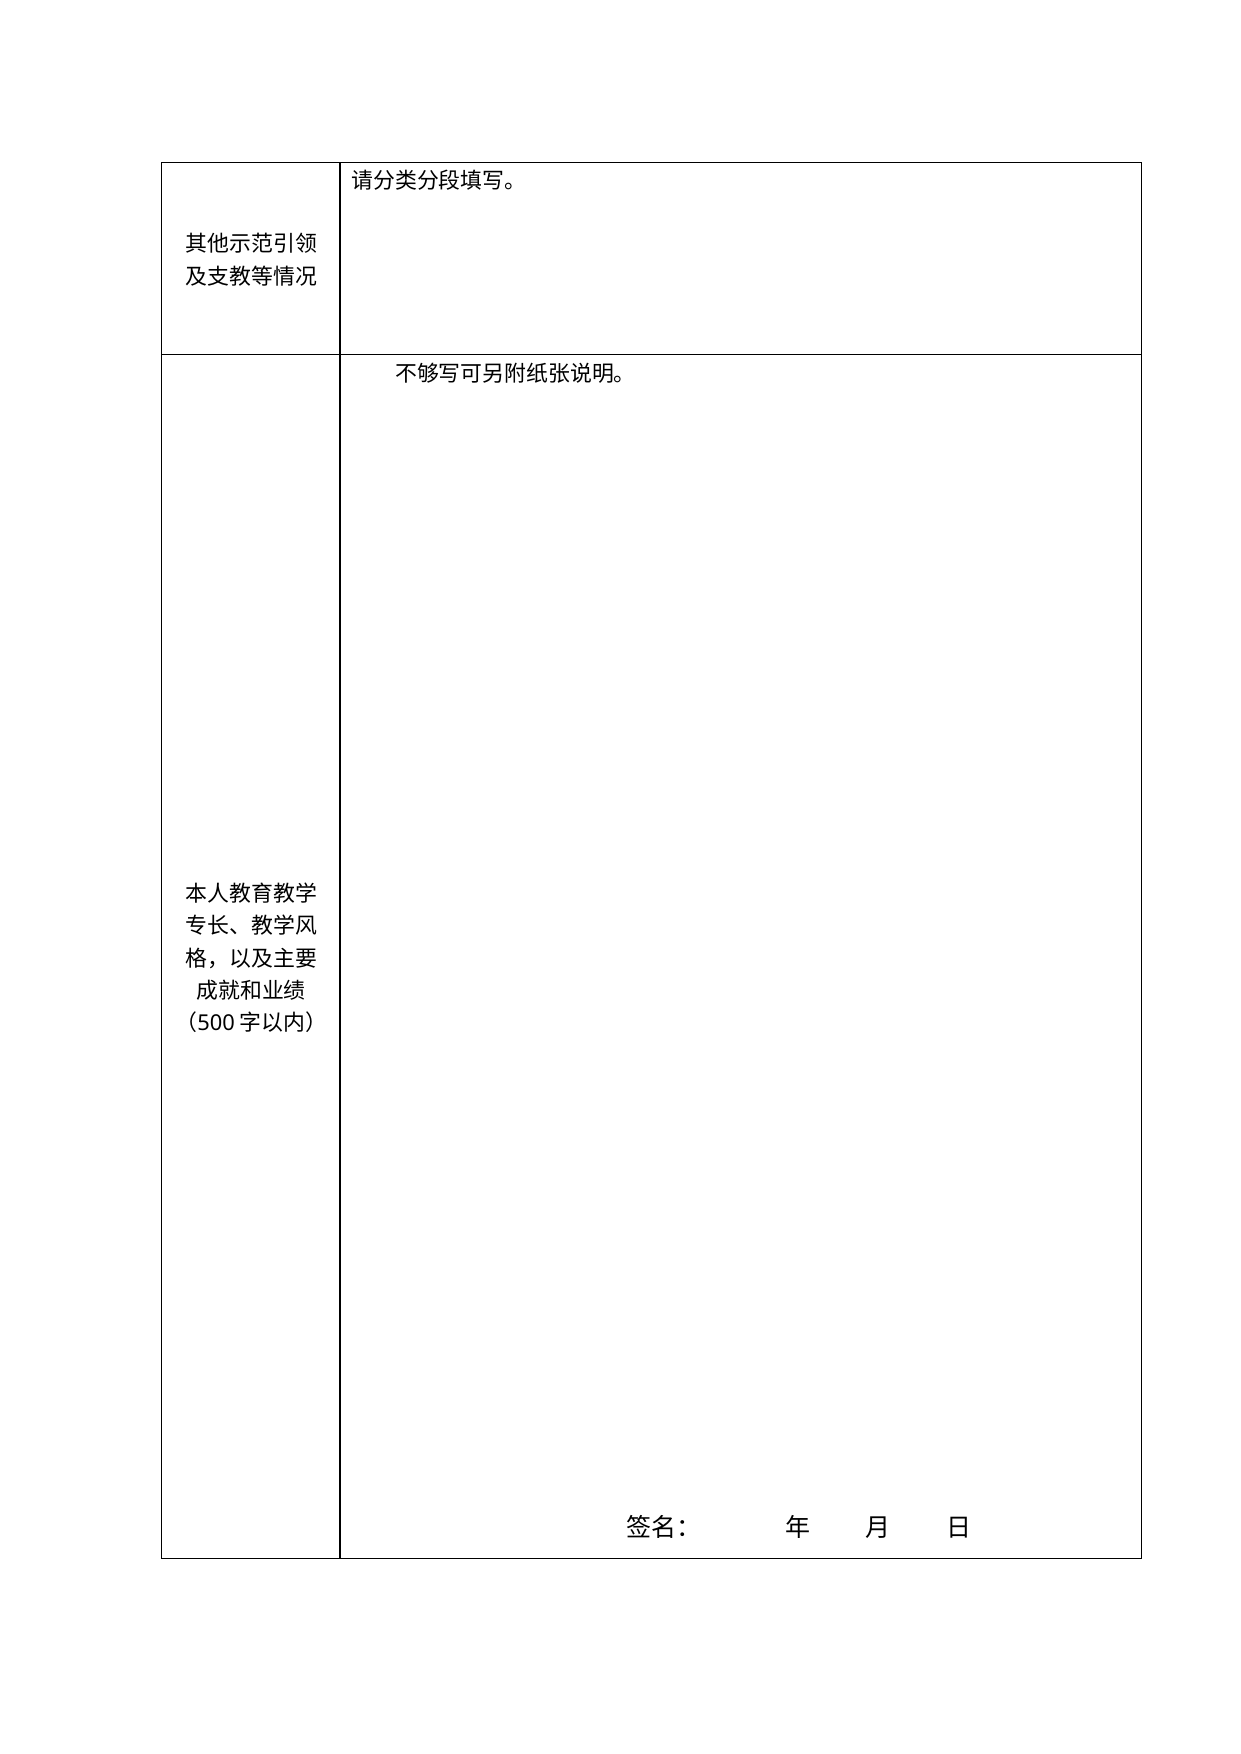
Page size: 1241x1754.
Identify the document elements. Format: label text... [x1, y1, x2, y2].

table_cell 不够写可另附纸张说明。 签名： 年 月 日 [341, 355, 1141, 1558]
table_cell 本人教育教学 专长、教学风 格，以及主要 成就和业绩 （500字以内） [162, 355, 339, 1558]
table_cell 其他示范引领 及支教等情况 [162, 163, 339, 354]
table_cell 请分类分段填写。 [341, 163, 1141, 354]
